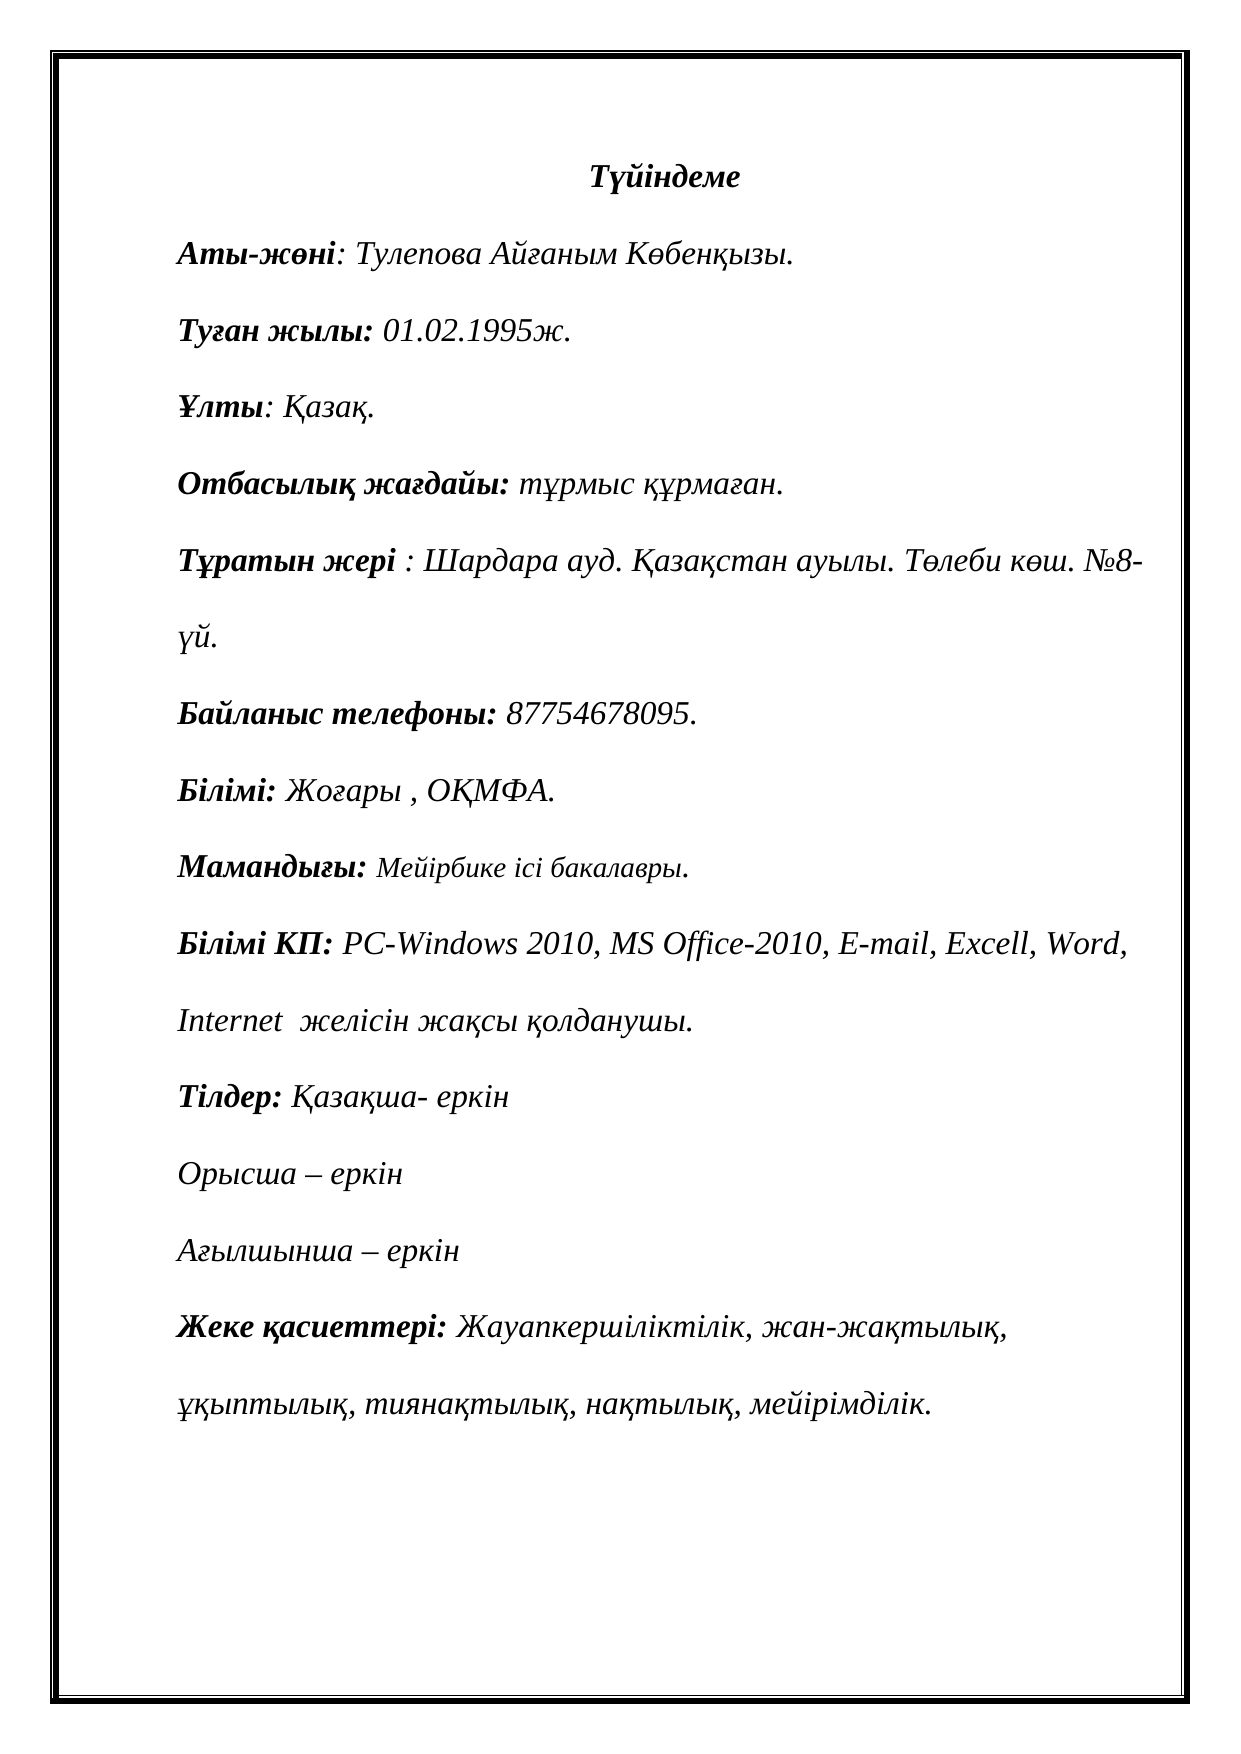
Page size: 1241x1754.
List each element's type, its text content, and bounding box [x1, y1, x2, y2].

text Білімі КП: РС-Windows 2010, MS Office-2010, E-mail, Excell, Word, Internet желісін жақсы қолданушы. [177, 923, 1152, 1038]
text Жеке қасиеттері: Жауапкершіліктілік, жан-жақтылық, ұқыптылық, тиянақтылық, нақтылық, мейірімділік. [177, 1306, 1152, 1421]
text Отбасылық жағдайы: тұрмыс құрмаған. [177, 463, 1152, 501]
text Ұлты: Қазақ. [177, 386, 1152, 425]
text Түйіндеме [177, 156, 1152, 195]
text Білімі: Жоғары , ОҚМФА. [177, 770, 1152, 808]
text Ағылшынша – еркін [177, 1230, 1152, 1268]
text Тілдер: Қазақша- еркін [177, 1076, 1152, 1115]
text Байланыс телефоны: 87754678095. [177, 693, 1152, 731]
text Туған жылы: 01.02.1995ж. [177, 310, 1152, 348]
text Мамандығы: Мейірбике ісі бакалавры. [177, 846, 1152, 885]
text Тұратын жері : Шардара ауд. Қазақстан ауылы. Төлеби көш. №8-үй. [177, 540, 1152, 655]
text Орысша – еркін [177, 1153, 1152, 1191]
text Аты-жөні: Тулепова Айғаным Көбенқызы. [177, 233, 1152, 271]
